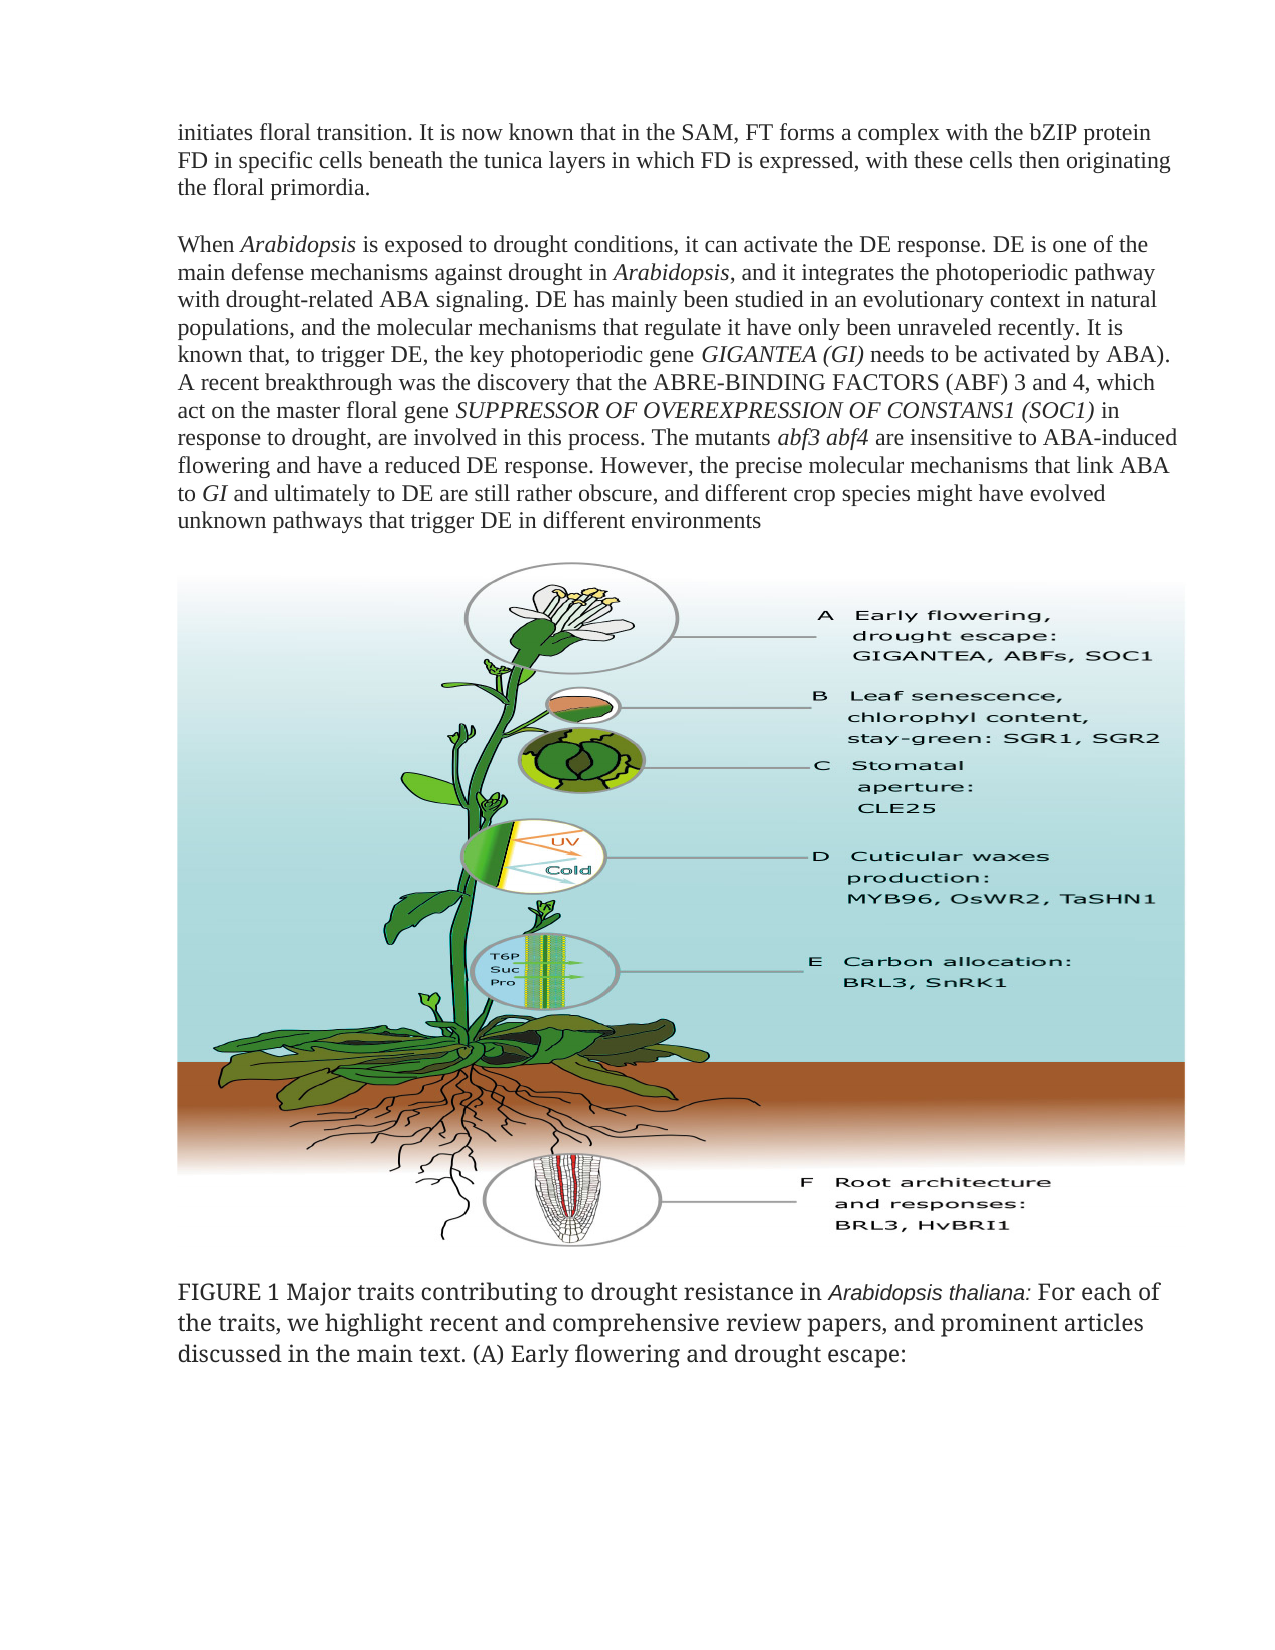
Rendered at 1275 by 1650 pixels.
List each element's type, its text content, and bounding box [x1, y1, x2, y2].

text When Arabidopsis is exposed to drought conditions, it can activate the DE response. DE is one of the main defense mechanisms against drought in Arabidopsis, and it integrates the photoperiodic pathway with drought-related ABA signaling. DE has mainly been studied in an evolutionary context in natural populations, and the molecular mechanisms that regulate it have only been unraveled recently. It is known that, to trigger DE, the key photoperiodic gene GIGANTEA (GI) needs to be activated by ABA). A recent breakthrough was the discovery that the ABRE-BINDING FACTORS (ABF) 3 and 4, which act on the master floral gene SUPPRESSOR OF OVEREXPRESSION OF CONSTANS1 (SOC1) in response to drought, are involved in this process. The mutants abf3 abf4 are insensitive to ABA-induced flowering and have a reduced DE response. However, the precise molecular mechanisms that link ABA to GI and ultimately to DE are still rather obscure, and different crop species might have evolved unknown pathways that trigger DE in different environments [177, 230, 1186, 534]
text FIGURE 1 Major traits contributing to drought resistance in Arabidopsis thaliana: For each of the traits, we highlight recent and comprehensive review papers, and prominent articles discussed in the main text. (A) Early flowering and drought escape: [177, 1276, 1186, 1369]
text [177, 118, 1186, 201]
picture [177, 562, 1187, 1247]
